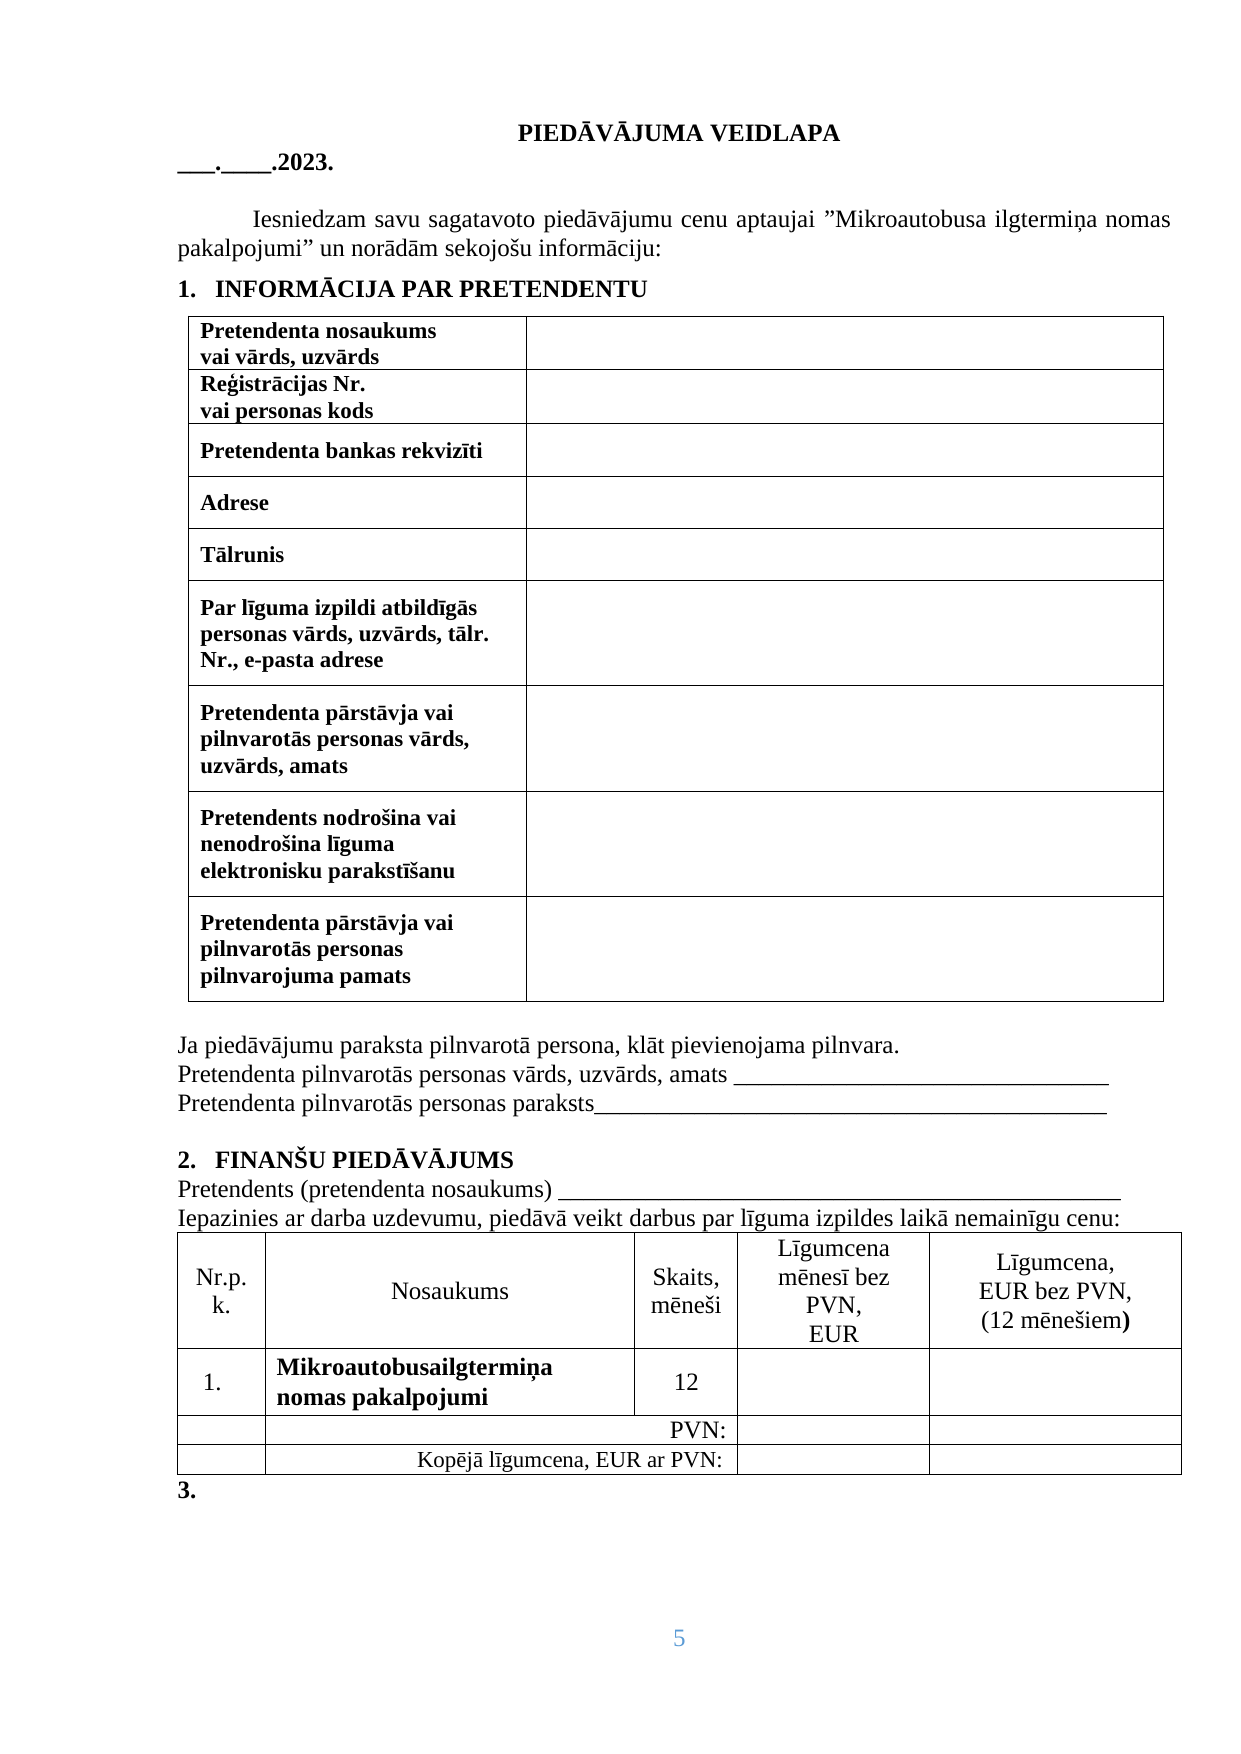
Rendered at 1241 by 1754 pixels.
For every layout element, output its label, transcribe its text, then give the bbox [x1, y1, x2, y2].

table_header Nr.p. k. [178, 1233, 265, 1348]
table_cell [930, 1445, 1181, 1474]
table_cell 12 [635, 1349, 737, 1414]
list FINANŠU PIEDĀVĀJUMS [177, 1146, 1181, 1174]
table_cell Pretendenta bankas rekvizīti [189, 424, 526, 476]
text Ja piedāvājumu paraksta pilnvarotā persona, klāt pievienojama pilnvara. [177, 1031, 1181, 1059]
table_cell Pretendenta pārstāvja vai pilnvarotās personas pilnvarojuma pamats [189, 897, 526, 1001]
table_cell [738, 1349, 929, 1414]
table_cell Kopējā līgumcena, EUR ar PVN: [266, 1445, 737, 1474]
table_cell [178, 1349, 265, 1414]
table_cell [527, 897, 1163, 1001]
text Pretendenta pilnvarotās personas vārds, uzvārds, amats ______________________________ [177, 1059, 1181, 1088]
table_header Nosaukums [266, 1233, 634, 1348]
text Pretendents (pretendenta nosaukums) _____________________________________________ [177, 1174, 1181, 1203]
text ___.____.2023. [177, 147, 1181, 176]
table_cell Pretendenta pārstāvja vai pilnvarotās personas vārds, uzvārds, amats [189, 686, 526, 791]
text Iesniedzam savu sagatavoto piedāvājumu cenu aptaujai ”Mikroautobusa ilgtermiņa nomas pakalpojumi” un norādām sekojošu informāciju: [177, 204, 1171, 262]
table_cell [527, 424, 1163, 476]
table_cell [930, 1349, 1181, 1414]
table_header Skaits, mēneši [635, 1233, 737, 1348]
table_header Pretendenta nosaukums vai vārds, uzvārds [189, 317, 526, 369]
text PIEDĀVĀJUMA VEIDLAPA [177, 118, 1181, 147]
table_cell Pretendents nodrošina vai nenodrošina līguma elektronisku parakstīšanu [189, 792, 526, 896]
table_cell [527, 686, 1163, 791]
table_cell [930, 1416, 1181, 1444]
list INFORMĀCIJA PAR PRETENDENTU [177, 274, 1181, 303]
table_cell [738, 1445, 929, 1474]
table_header Līgumcena mēnesī bez PVN, EUR [738, 1233, 929, 1348]
table_cell [527, 370, 1163, 423]
table_cell [738, 1416, 929, 1444]
table_header Līgumcena, EUR bez PVN, (12 mēnešiem) [930, 1233, 1181, 1348]
table_cell [527, 581, 1163, 685]
table_header [527, 317, 1163, 369]
table_cell [527, 792, 1163, 896]
table_cell Mikroautobusailgtermiņa nomas pakalpojumi [266, 1349, 634, 1414]
text Iepazinies ar darba uzdevumu, piedāvā veikt darbus par līguma izpildes laikā nemainīgu cenu: [177, 1203, 1181, 1232]
table_cell PVN: [266, 1416, 737, 1444]
table_cell Reģistrācijas Nr. vai personas kods [189, 370, 526, 423]
table_cell [178, 1416, 265, 1444]
table_cell [527, 477, 1163, 528]
text Pretendenta pilnvarotās personas paraksts_________________________________________ [177, 1088, 1181, 1117]
table_cell [178, 1445, 265, 1474]
table_cell Par līguma izpildi atbildīgās personas vārds, uzvārds, tālr. Nr., e-pasta adrese [189, 581, 526, 685]
table_cell Tālrunis [189, 529, 526, 580]
table_cell [527, 529, 1163, 580]
table_cell Adrese [189, 477, 526, 528]
